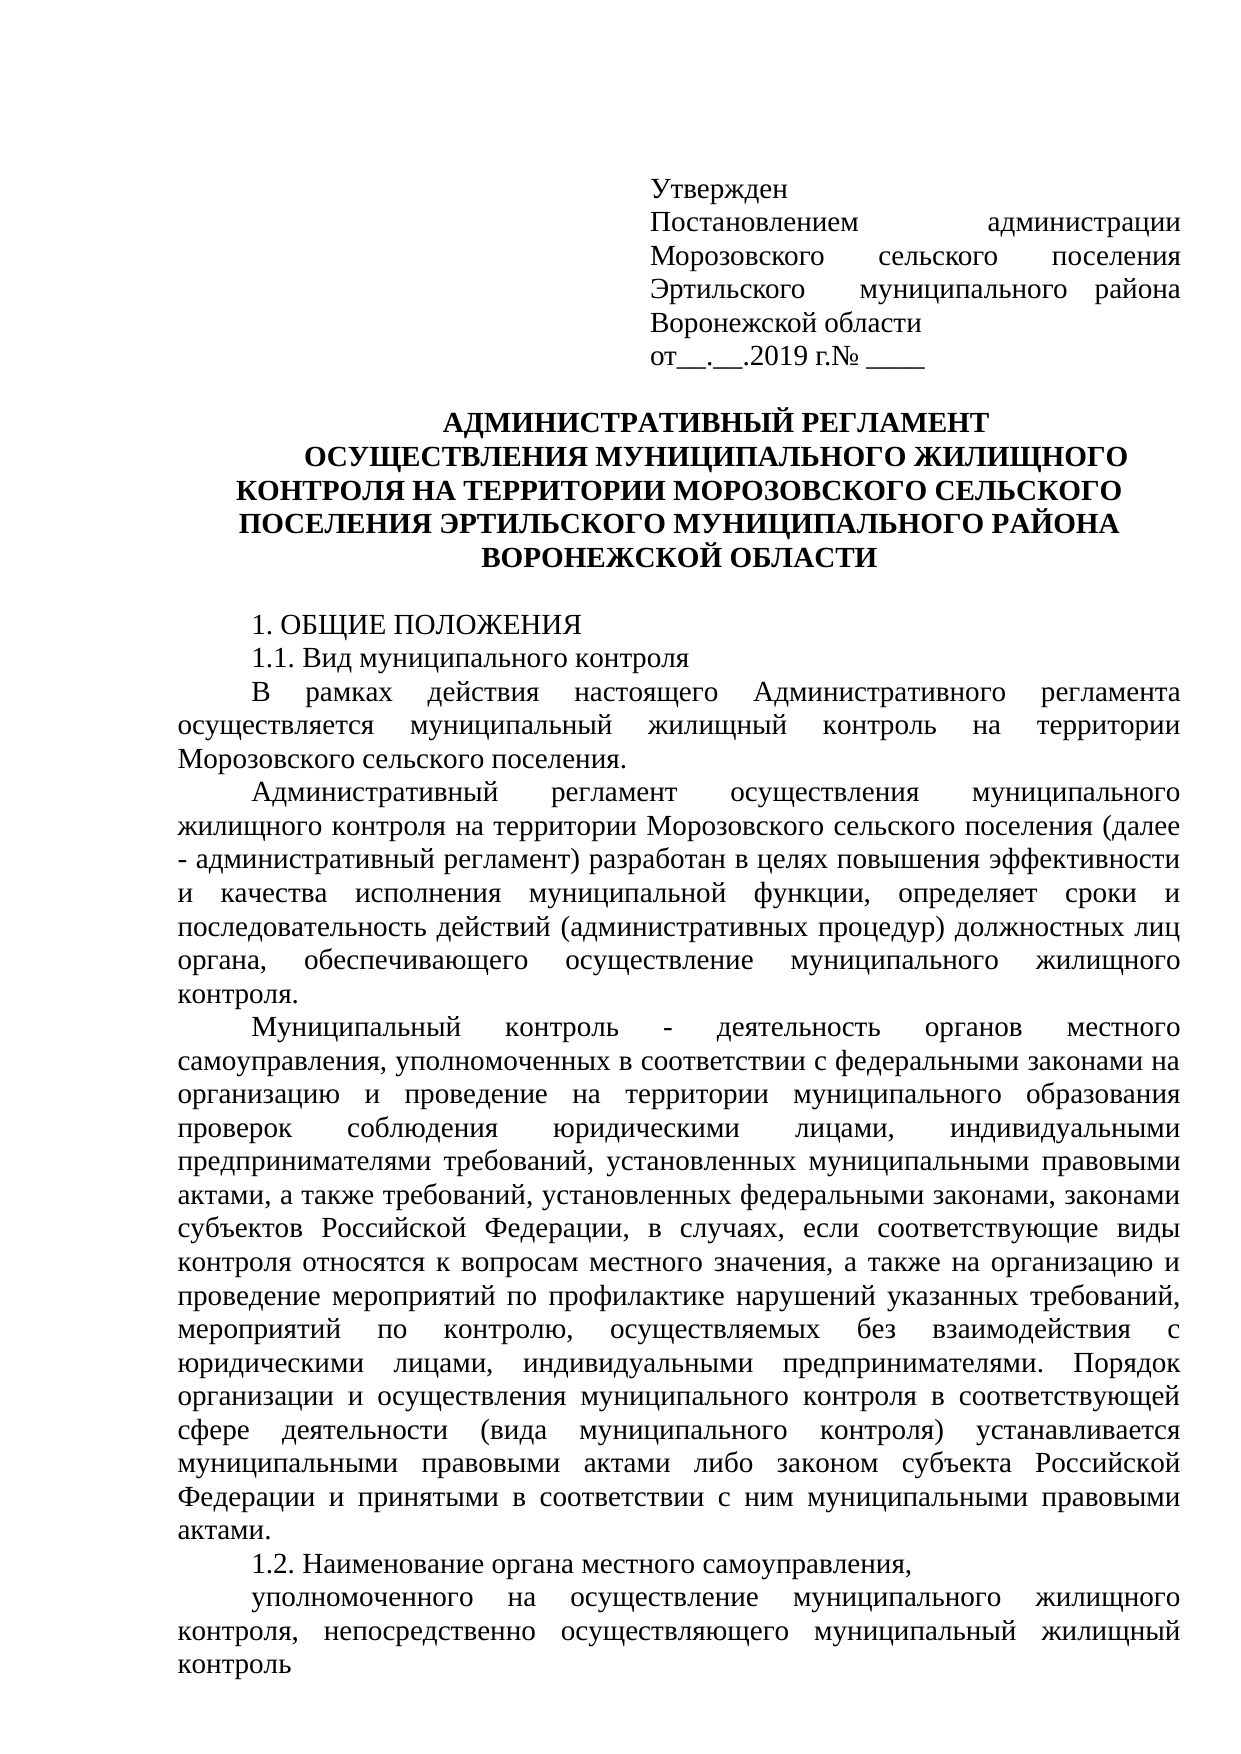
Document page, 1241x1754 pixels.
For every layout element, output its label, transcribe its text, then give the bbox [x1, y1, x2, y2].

text ОСУЩЕСТВЛЕНИЯ МУНИЦИПАЛЬНОГО ЖИЛИЩНОГО КОНТРОЛЯ НА ТЕРРИТОРИИ МОРОЗОВСКОГО СЕЛЬСКОГО ПОСЕЛЕНИЯ ЭРТИЛЬСКОГО МУНИЦИПАЛЬНОГО РАЙОНА ВОРОНЕЖСКОЙ ОБЛАСТИ [177, 439, 1181, 573]
text 1.1. Вид муниципального контроля [177, 640, 1181, 674]
subtitle от__.__.2019 г.№ ____ [650, 338, 1181, 372]
text Муниципальный контроль - деятельность органов местного самоуправления, уполномоченных в соответствии с федеральными законами на организацию и проведение на территории муниципального образования проверок соблюдения юридическими лицами, индивидуальными предпринимателями требований, установленных муниципальными правовыми актами, а также требований, установленных федеральными законами, законами субъектов Российской Федерации, в случаях, если соответствующие виды контроля относятся к вопросам местного значения, а также на организацию и проведение мероприятий по профилактике нарушений указанных требований, мероприятий по контролю, осуществляемых без взаимодействия с юридическими лицами, индивидуальными предпринимателями. Порядок организации и осуществления муниципального контроля в соответствующей сфере деятельности (вида муниципального контроля) устанавливается муниципальными правовыми актами либо законом субъекта Российской Федерации и принятыми в соответствии с ним муниципальными правовыми актами. [177, 1009, 1181, 1546]
subtitle Постановлением администрации Морозовского сельского поселения Эртильского муниципального района Воронежской области [650, 204, 1181, 338]
text Административный регламент осуществления муниципального жилищного контроля на территории Морозовского сельского поселения (далее - административный регламент) разработан в целях повышения эффективности и качества исполнения муниципальной функции, определяет сроки и последовательность действий (административных процедур) должностных лиц органа, обеспечивающего осуществление муниципального жилищного контроля. [177, 774, 1181, 1009]
subtitle Утвержден [650, 171, 1181, 204]
text 1.2. Наименование органа местного самоуправления, [177, 1546, 1181, 1579]
text В рамках действия настоящего Административного регламента осуществляется муниципальный жилищный контроль на территории Морозовского сельского поселения. [177, 674, 1181, 774]
text АДМИНИСТРАТИВНЫЙ РЕГЛАМЕНТ [177, 406, 1181, 439]
text 1. ОБЩИЕ ПОЛОЖЕНИЯ [177, 607, 1181, 640]
text уполномоченного на осуществление муниципального жилищного контроля, непосредственно осуществляющего муниципальный жилищный контроль [177, 1579, 1181, 1680]
